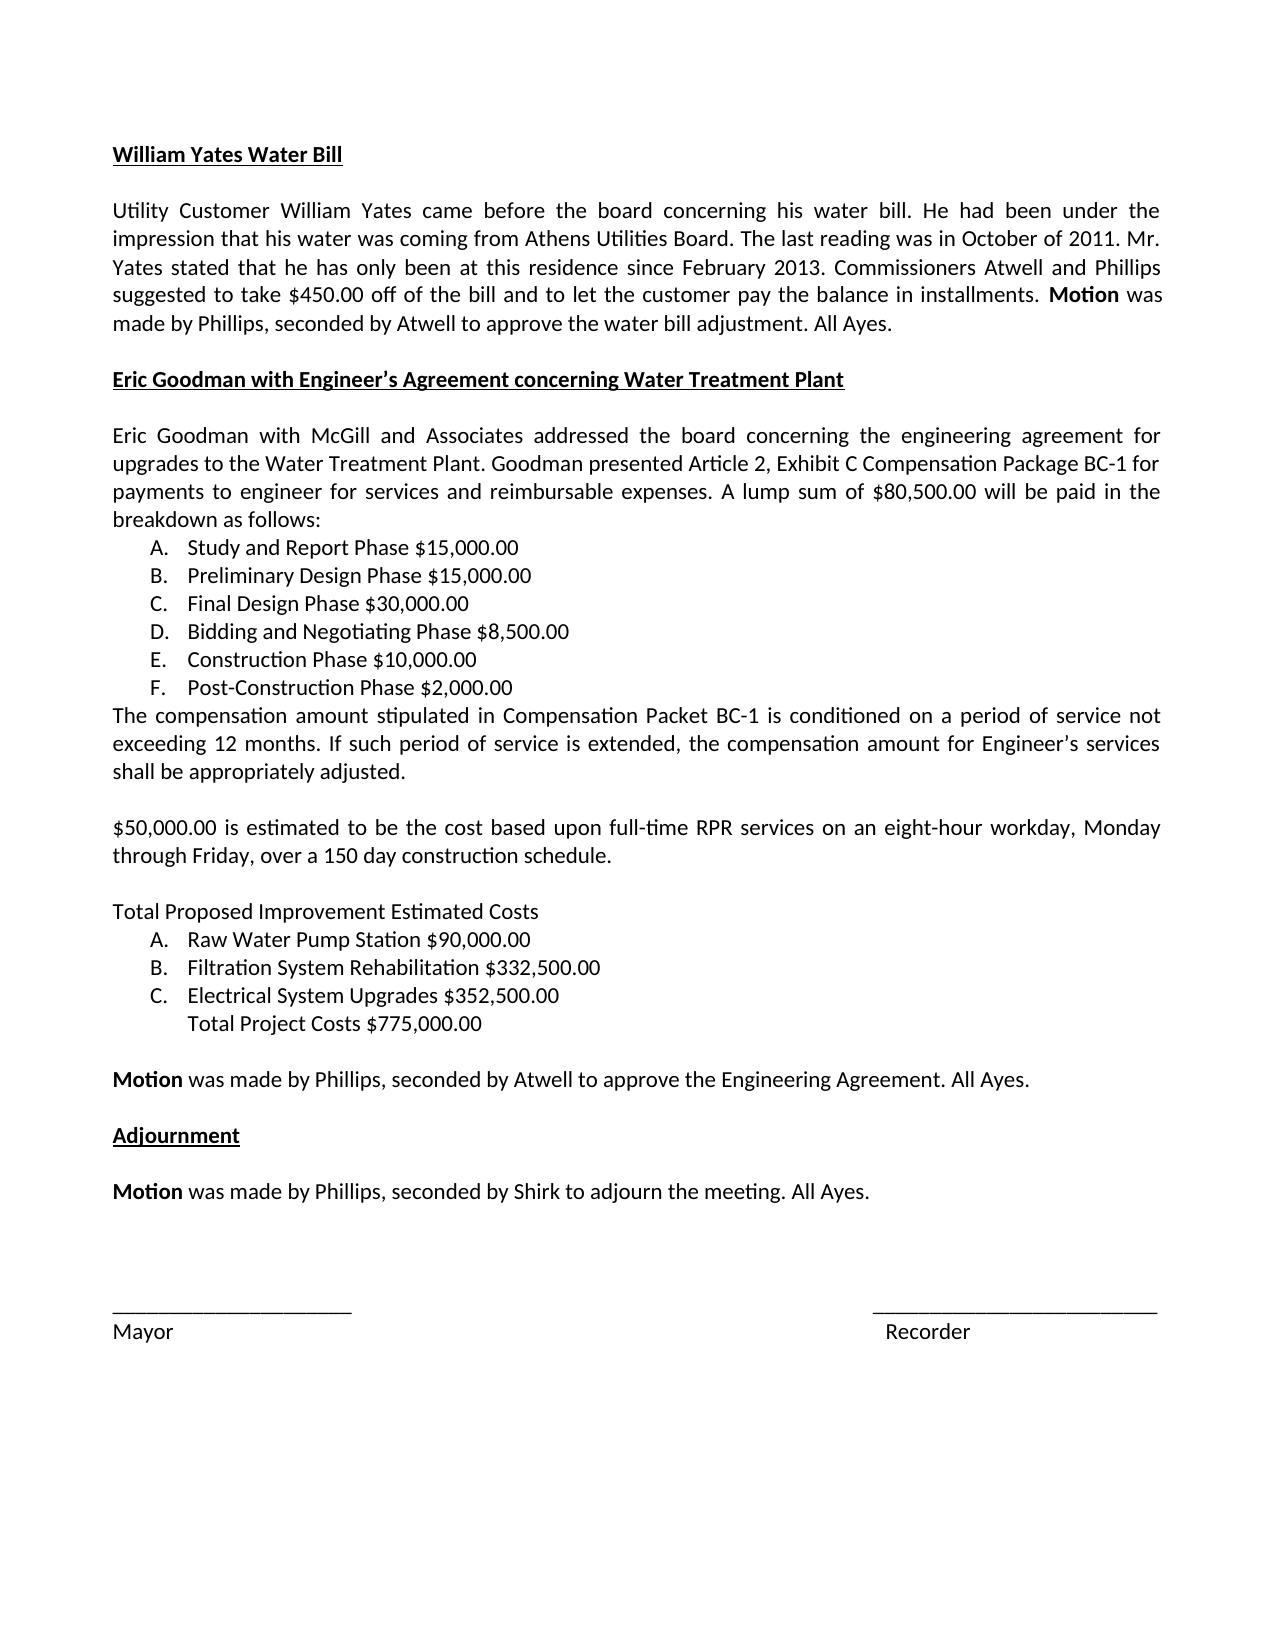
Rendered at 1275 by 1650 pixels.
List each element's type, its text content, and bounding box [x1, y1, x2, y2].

text _____________________ _________________________ Mayor Recorder [112, 1289, 1162, 1345]
list Final Design Phase $30,000.00 [150, 589, 1162, 617]
list Raw Water Pump Station $90,000.00 [150, 925, 1162, 953]
text Utility Customer William Yates came before the board concerning his water bill. He had been under the impression that his water was coming from Athens Utilities Board. The last reading was in October of 2011. Mr. Yates stated that he has only been at this residence since February 2013. Commissioners Atwell and Phillips suggested to take $450.00 off of the bill and to let the customer pay the balance in installments. Motion was made by Phillips, seconded by Atwell to approve the water bill adjustment. All Ayes. [112, 197, 1162, 337]
list Bidding and Negotiating Phase $8,500.00 [150, 617, 1162, 645]
list Preliminary Design Phase $15,000.00 [150, 561, 1162, 589]
text Motion was made by Phillips, seconded by Shirk to adjourn the meeting. All Ayes. [112, 1177, 1162, 1205]
text The compensation amount stipulated in Compensation Packet BC-1 is conditioned on a period of service not exceeding 12 months. If such period of service is extended, the compensation amount for Engineer’s services shall be appropriately adjusted. [112, 701, 1162, 785]
list Study and Report Phase $15,000.00 [150, 533, 1162, 561]
text Total Project Costs $775,000.00 [187, 1009, 1162, 1037]
list Construction Phase $10,000.00 [150, 645, 1162, 673]
text Total Proposed Improvement Estimated Costs [112, 897, 1162, 925]
list Filtration System Rehabilitation $332,500.00 [150, 953, 1162, 981]
text Eric Goodman with Engineer’s Agreement concerning Water Treatment Plant [112, 365, 1162, 393]
list Electrical System Upgrades $352,500.00 [150, 981, 1162, 1009]
text Adjournment [112, 1121, 1162, 1149]
text William Yates Water Bill [112, 141, 1162, 168]
list Post-Construction Phase $2,000.00 [150, 673, 1162, 701]
text Motion was made by Phillips, seconded by Atwell to approve the Engineering Agreement. All Ayes. [112, 1065, 1162, 1093]
text Eric Goodman with McGill and Associates addressed the board concerning the engineering agreement for upgrades to the Water Treatment Plant. Goodman presented Article 2, Exhibit C Compensation Package BC-1 for payments to engineer for services and reimbursable expenses. A lump sum of $80,500.00 will be paid in the breakdown as follows: [112, 421, 1162, 533]
text $50,000.00 is estimated to be the cost based upon full-time RPR services on an eight-hour workday, Monday through Friday, over a 150 day construction schedule. [112, 813, 1162, 869]
